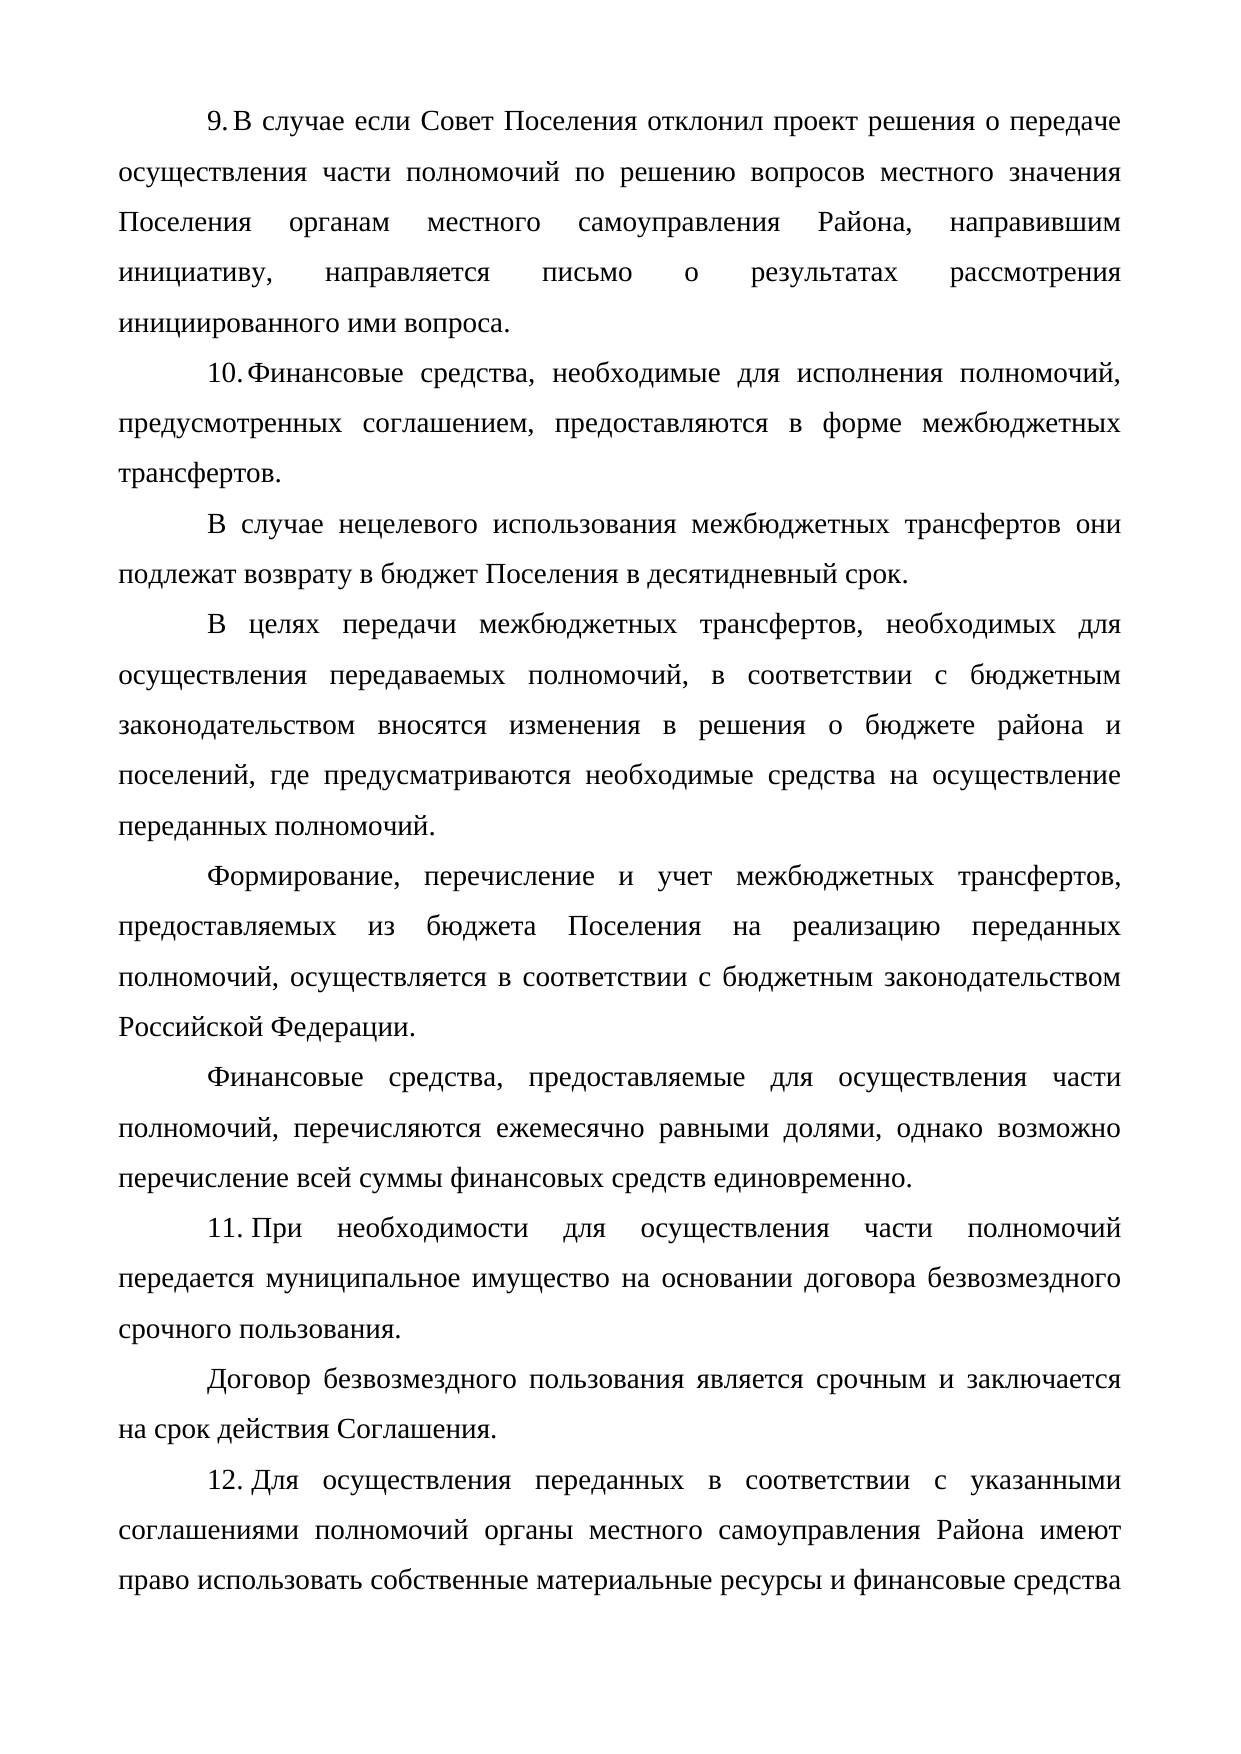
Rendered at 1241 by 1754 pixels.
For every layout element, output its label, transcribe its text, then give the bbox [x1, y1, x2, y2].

list Финансовые средства, необходимые для исполнения полномочий, предусмотренных соглашением, предоставляются в форме межбюджетных трансфертов. [118, 355, 1122, 489]
text Формирование, перечисление и учет межбюджетных трансфертов, предоставляемых из бюджета Поселения на реализацию переданных полномочий, осуществляется в соответствии с бюджетным законодательством Российской Федерации. [118, 858, 1122, 1043]
text Финансовые средства, предоставляемые для осуществления части полномочий, перечисляются ежемесячно равными долями, однако возможно перечисление всей суммы финансовых средств единовременно. [118, 1059, 1122, 1193]
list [118, 1462, 1122, 1596]
text В случае нецелевого использования межбюджетных трансфертов они подлежат возврату в бюджет Поселения в десятидневный срок. [118, 506, 1122, 590]
text В целях передачи межбюджетных трансфертов, необходимых для осуществления передаваемых полномочий, в соответствии с бюджетным законодательством вносятся изменения в решения о бюджете района и поселений, где предусматриваются необходимые средства на осуществление переданных полномочий. [118, 607, 1122, 841]
list В случае если Совет Поселения отклонил проект решения о передаче осуществления части полномочий по решению вопросов местного значения Поселения органам местного самоуправления Района, направившим инициативу, направляется письмо о результатах рассмотрения инициированного ими вопроса. [118, 103, 1122, 338]
text Договор безвозмездного пользования является срочным и заключается на срок действия Соглашения. [118, 1361, 1122, 1445]
list При необходимости для осуществления части полномочий передается муниципальное имущество на основании договора безвозмездного срочного пользования. [118, 1210, 1122, 1344]
